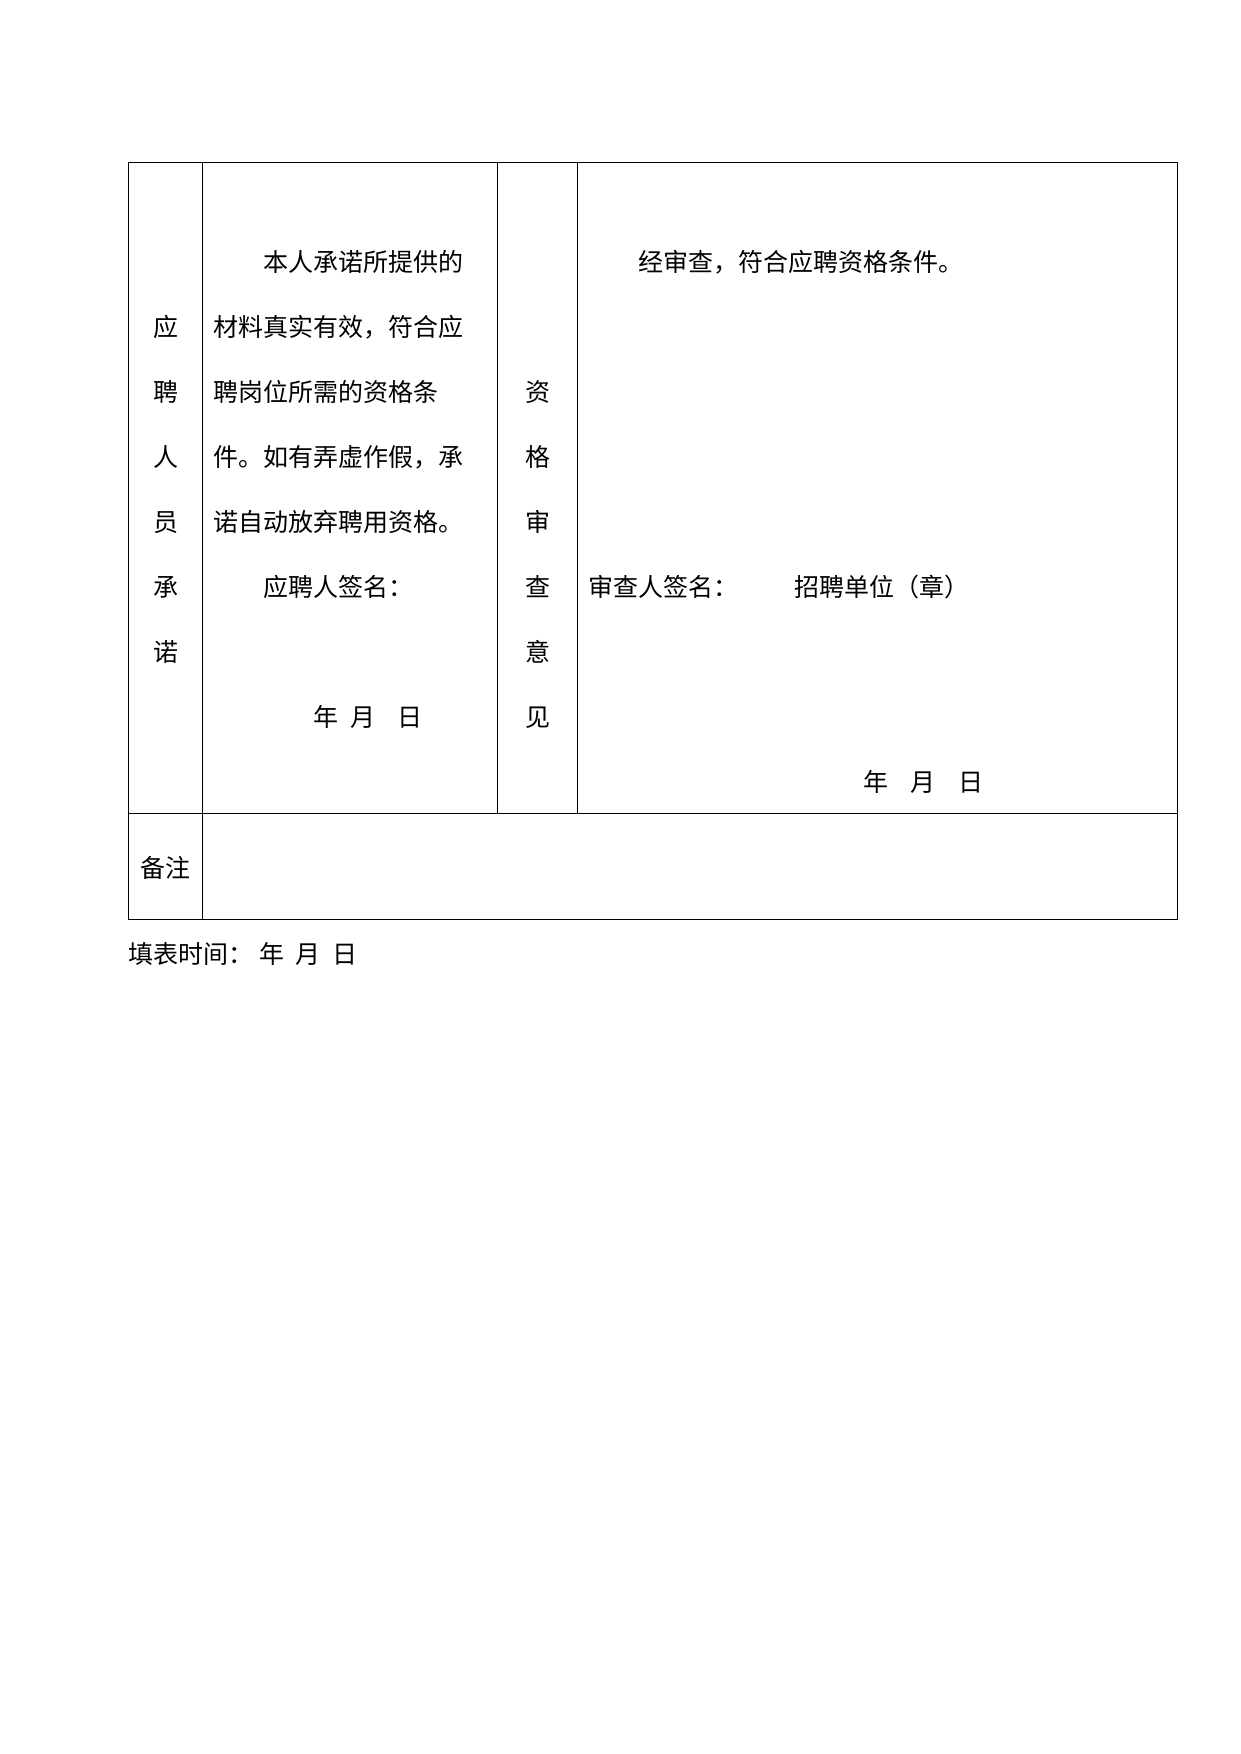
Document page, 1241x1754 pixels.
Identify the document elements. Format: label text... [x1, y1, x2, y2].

table_cell 资 格 审 查 意 见 [498, 163, 577, 813]
table_cell 备注 [129, 814, 202, 919]
table_cell 本人承诺所提供的材料真实有效，符合应聘岗位所需的资格条件。如有弄虚作假，承诺自动放弃聘用资格。 应聘人签名： 年 月 日 [203, 163, 497, 813]
table_cell 应 聘 人 员 承 诺 [129, 163, 202, 813]
text 填表时间： 年 月 日 [129, 920, 1061, 985]
table_cell 经审查，符合应聘资格条件。 审查人签名： 招聘单位（章） 年 月 日 [578, 163, 1177, 813]
table_cell [203, 814, 1177, 919]
